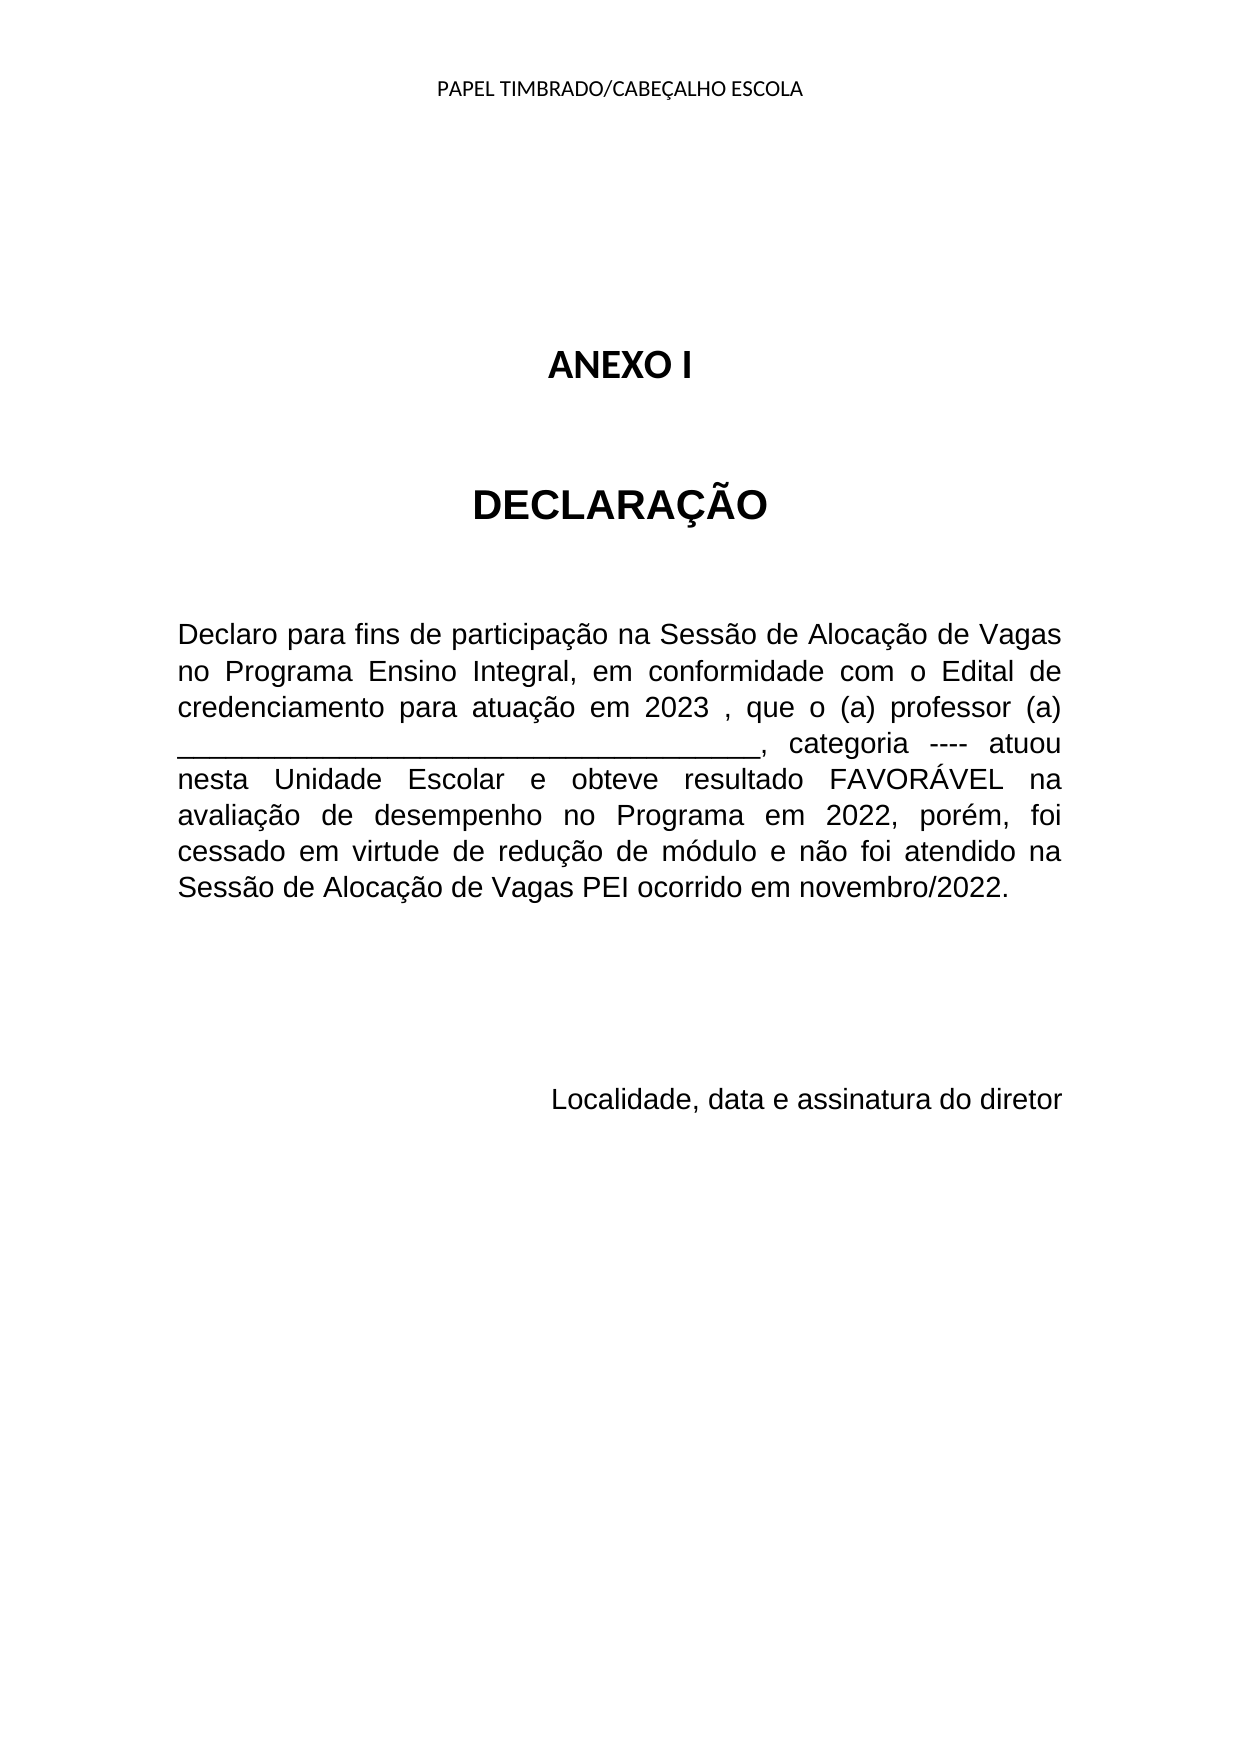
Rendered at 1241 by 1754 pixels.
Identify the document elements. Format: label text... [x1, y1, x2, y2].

text ANEXO I [177, 338, 1063, 388]
text Declaro para fins de participação na Sessão de Alocação de Vagas no Programa Ensino Integral, em conformidade com o Edital de credenciamento para atuação em 2023 , que o (a) professor (a) ____________________________________, categoria ---- atuou nesta Unidade Escolar e obteve resultado FAVORÁVEL na avaliação de desempenho no Programa em 2022, porém, foi cessado em virtude de redução de módulo e não foi atendido na Sessão de Alocação de Vagas PEI ocorrido em novembro/2022. [177, 617, 1063, 904]
text DECLARAÇÃO [177, 481, 1063, 529]
text Localidade, data e assinatura do diretor [177, 1082, 1063, 1115]
